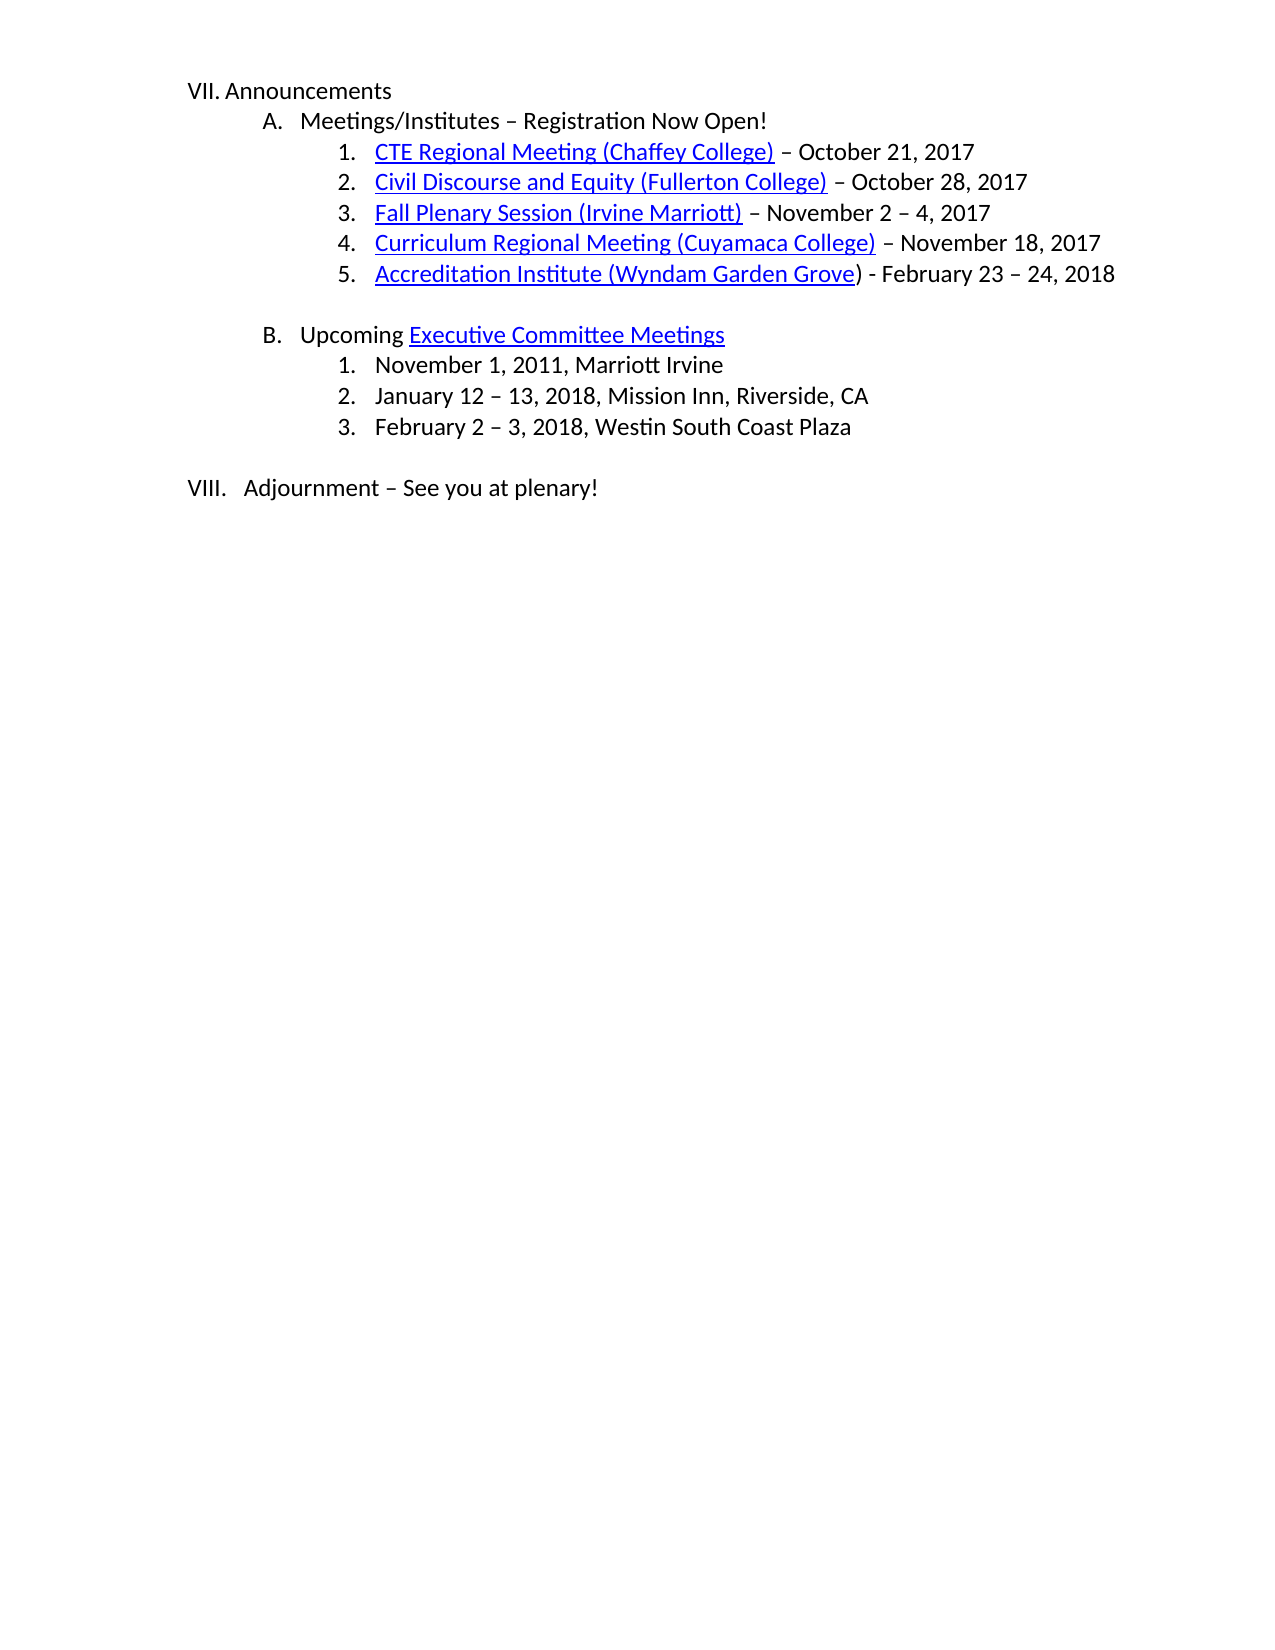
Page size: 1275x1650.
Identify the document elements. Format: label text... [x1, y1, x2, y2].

list Curriculum Regional Meeting (Cuyamaca College) – November 18, 2017 [356, 228, 1162, 258]
list January 12 – 13, 2018, Mission Inn, Riverside, CA [356, 380, 1162, 411]
list Accreditation Institute (Wyndam Garden Grove) - February 23 – 24, 2018 [356, 258, 1162, 289]
list Meetings/Institutes – Registration Now Open! [262, 106, 1162, 136]
list Announcements [187, 75, 1162, 106]
list Upcoming Executive Committee Meetings [262, 319, 1162, 350]
list Fall Plenary Session (Irvine Marriott) – November 2 – 4, 2017 [356, 197, 1162, 228]
list CTE Regional Meeting (Chaffey College) – October 21, 2017 [356, 136, 1162, 167]
list February 2 – 3, 2018, Westin South Coast Plaza [356, 411, 1162, 441]
list Civil Discourse and Equity (Fullerton College) – October 28, 2017 [356, 167, 1162, 197]
list November 1, 2011, Marriott Irvine [356, 350, 1162, 380]
list Adjournment – See you at plenary! [187, 472, 1162, 502]
